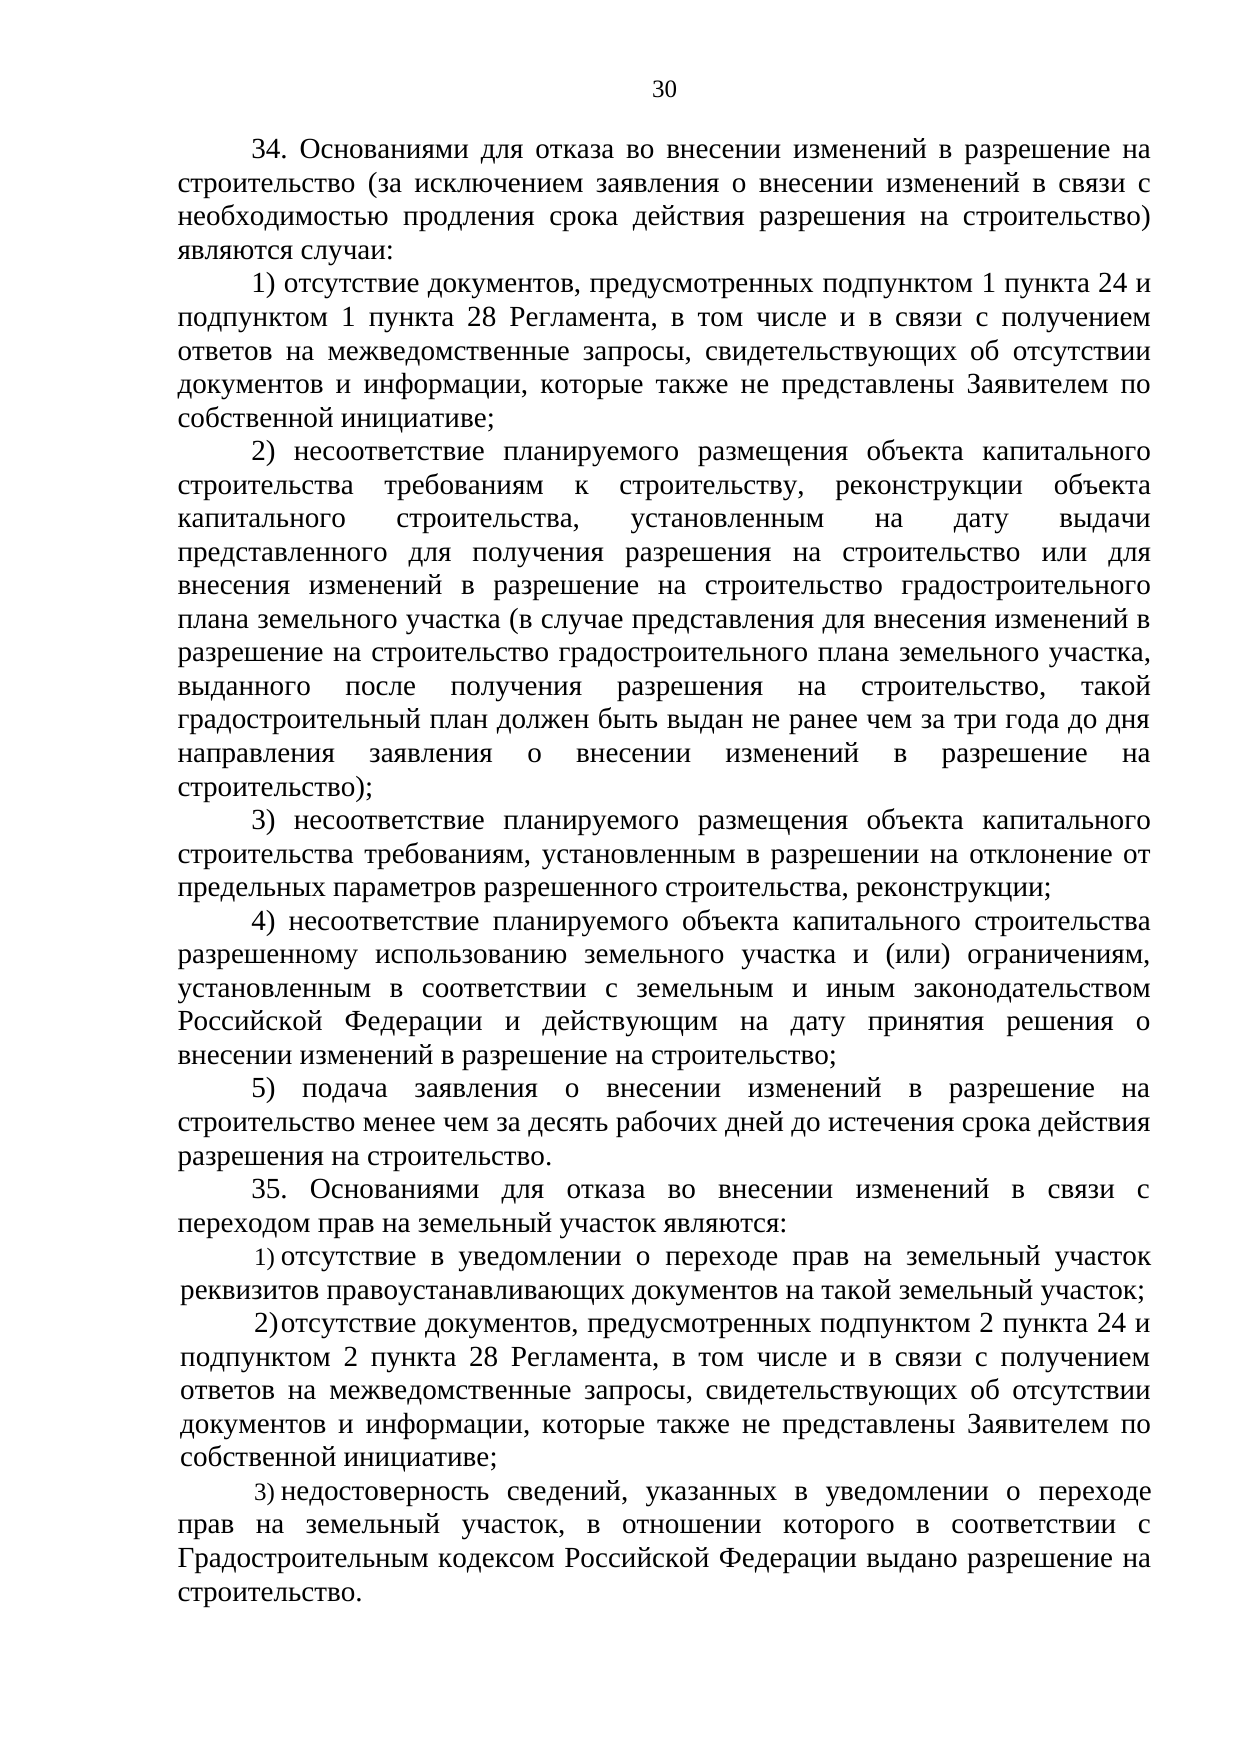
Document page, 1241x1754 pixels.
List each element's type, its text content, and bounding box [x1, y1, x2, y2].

text 4) несоответствие планируемого объекта капитального строительства разрешенному использованию земельного участка и (или) ограничениям, установленным в соответствии с земельным и иным законодательством Российской Федерации и действующим на дату принятия решения о внесении изменений в разрешение на строительство; [177, 903, 1152, 1071]
list недостоверность сведений, указанных в уведомлении о переходе прав на земельный участок, в отношении которого в соответствии с Градостроительным кодексом Российской Федерации выдано разрешение на строительство. [177, 1473, 1152, 1607]
text 34. Основаниями для отказа во внесении изменений в разрешение на строительство (за исключением заявления о внесении изменений в связи с необходимостью продления срока действия разрешения на строительство) являются случаи: [177, 131, 1152, 266]
text 35. Основаниями для отказа во внесении изменений в связи с переходом прав на земельный участок являются: [177, 1171, 1152, 1238]
text 2) несоответствие планируемого размещения объекта капитального строительства требованиям к строительству, реконструкции объекта капитального строительства, установленным на дату выдачи представленного для получения разрешения на строительство или для внесения изменений в разрешение на строительство градостроительного плана земельного участка (в случае представления для внесения изменений в разрешение на строительство градостроительного плана земельного участка, выданного после получения разрешения на строительство, такой градостроительный план должен быть выдан не ранее чем за три года до дня направления заявления о внесении изменений в разрешение на строительство); [177, 433, 1152, 802]
text 1) отсутствие документов, предусмотренных подпунктом 1 пункта 24 и подпунктом 1 пункта 28 Регламента, в том числе и в связи с получением ответов на межведомственные запросы, свидетельствующих об отсутствии документов и информации, которые также не представлены Заявителем по собственной инициативе; [177, 266, 1152, 433]
list отсутствие документов, предусмотренных подпунктом 2 пункта 24 и подпунктом 2 пункта 28 Регламента, в том числе и в связи с получением ответов на межведомственные запросы, свидетельствующих об отсутствии документов и информации, которые также не представлены Заявителем по собственной инициативе; [180, 1305, 1152, 1473]
text 3) несоответствие планируемого размещения объекта капитального строительства требованиям, установленным в разрешении на отклонение от предельных параметров разрешенного строительства, реконструкции; [177, 802, 1152, 903]
list отсутствие в уведомлении о переходе прав на земельный участок реквизитов правоустанавливающих документов на такой земельный участок; [180, 1238, 1152, 1305]
list 5) подача заявления о внесении изменений в разрешение на строительство менее чем за десять рабочих дней до истечения срока действия разрешения на строительство. [177, 1071, 1152, 1171]
